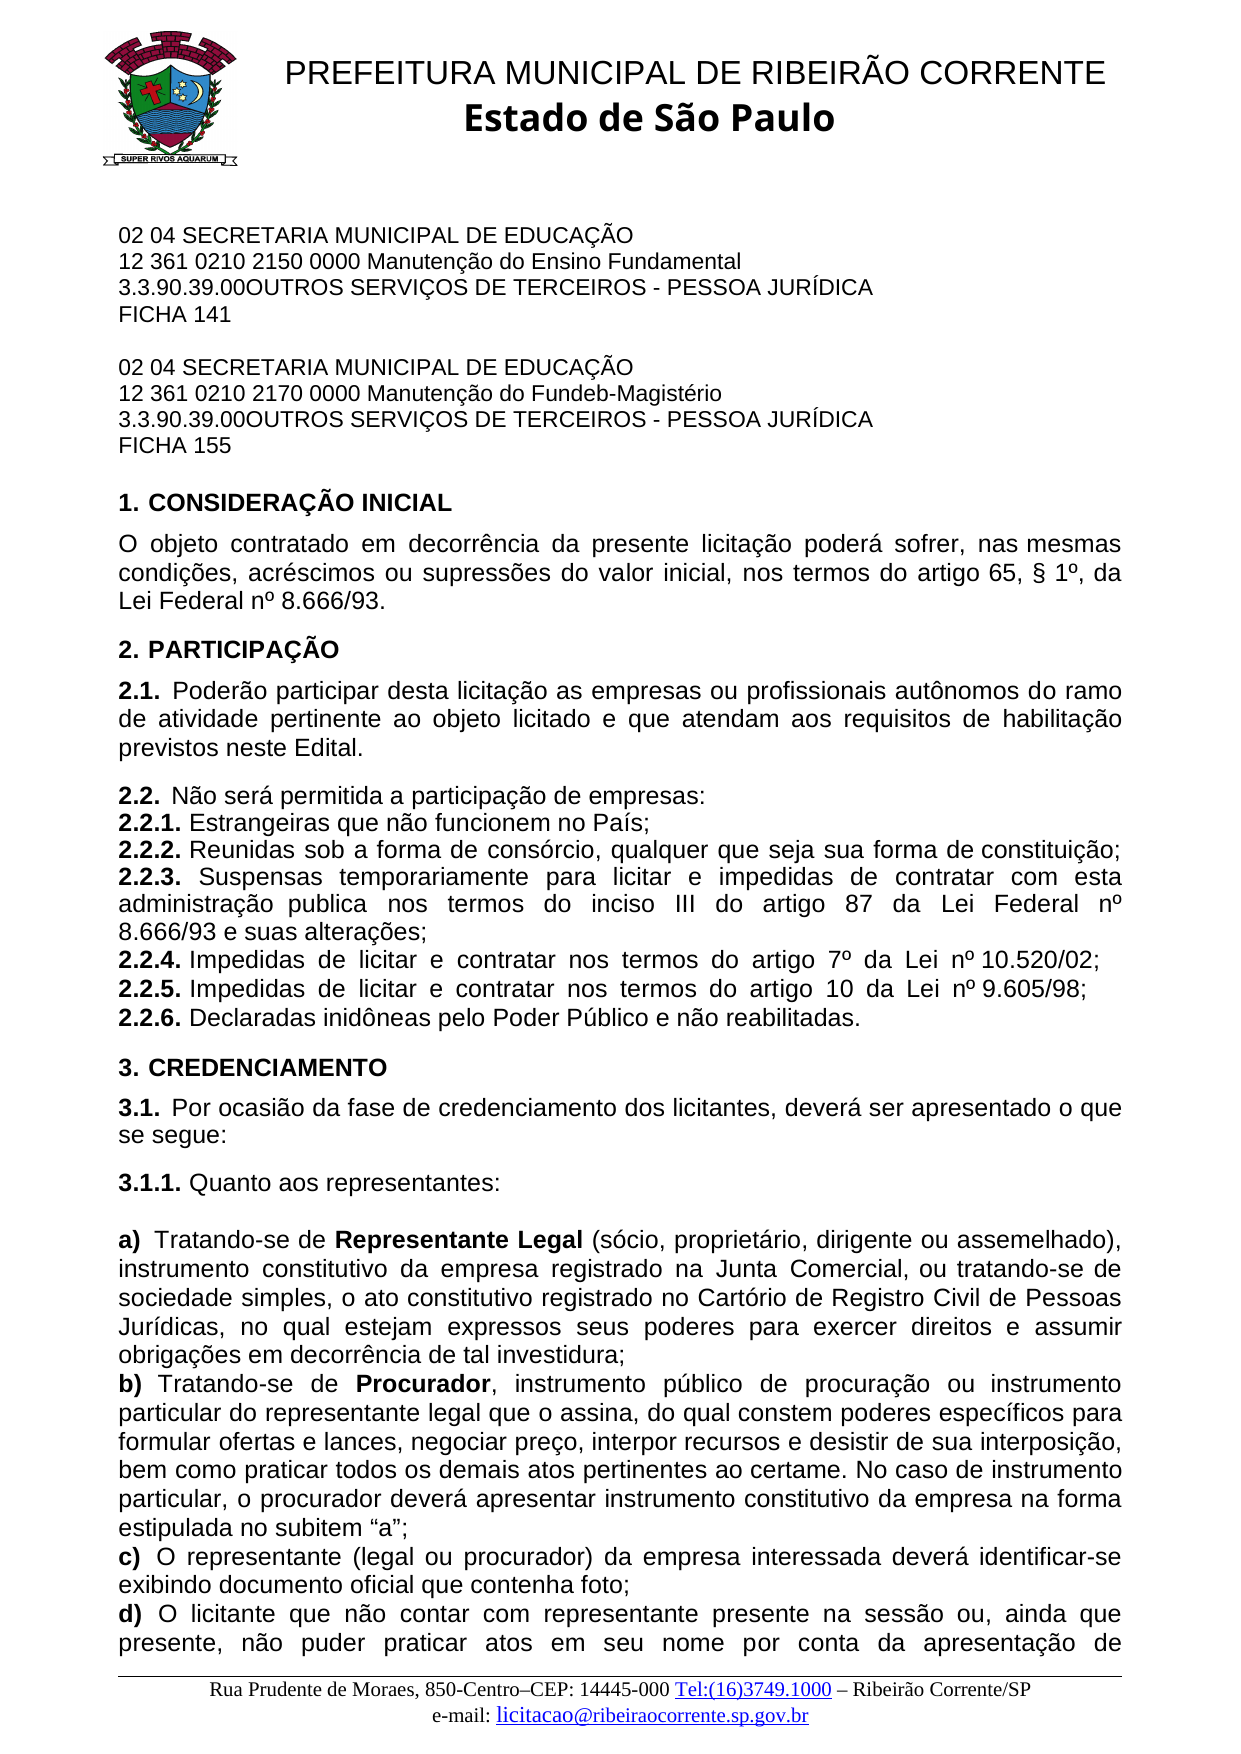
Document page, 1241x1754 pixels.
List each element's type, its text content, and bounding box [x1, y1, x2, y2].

text 3.1. Por ocasião da fase de credenciamento dos licitantes, deverá ser apresentado o que se segue: [118, 1094, 1122, 1149]
text 2.1. Poderão participar desta licitação as empresas ou profissionais autônomos do ramo de atividade pertinente ao objeto licitado e que atendam aos requisitos de habilitação previstos neste Edital. [118, 677, 1122, 761]
text 2.2.3. Suspensas temporariamente para licitar e impedidas de contratar com esta administração publica nos termos do inciso III do artigo 87 da Lei Federal nº 8.666/93 e suas alterações; [118, 864, 1122, 945]
text 1. CONSIDERAÇÃO INICIAL [118, 488, 1122, 516]
text 3.3.90.39.00OUTROS SERVIÇOS DE TERCEIROS - PESSOA JURÍDICA [118, 274, 1122, 301]
text 12 361 0210 2170 0000 Manutenção do Fundeb-Magistério [118, 380, 1122, 406]
text 12 361 0210 2150 0000 Manutenção do Ensino Fundamental [118, 248, 1122, 274]
text 02 04 SECRETARIA MUNICIPAL DE EDUCAÇÃO [118, 353, 1122, 380]
picture [102, 31, 238, 166]
text 02 04 SECRETARIA MUNICIPAL DE EDUCAÇÃO [118, 222, 1122, 248]
text 3. CREDENCIAMENTO [118, 1052, 1122, 1081]
text b) Tratando-se de Procurador, instrumento público de procuração ou instrumento particular do representante legal que o assina, do qual constem poderes específicos para formular ofertas e lances, negociar preço, interpor recursos e desistir de sua interposição, bem como praticar todos os demais atos pertinentes ao certame. No caso de instrumento particular, o procurador deverá apresentar instrumento constitutivo da empresa na forma estipulada no subitem “a”; [118, 1369, 1122, 1542]
text 2.2.1. Estrangeiras que não funcionem no País; [118, 809, 1122, 837]
text c) O representante (legal ou procurador) da empresa interessada deverá identificar-se exibindo documento oficial que contenha foto; [118, 1542, 1122, 1599]
text 2.2.2. Reunidas sob a forma de consórcio, qualquer que seja sua forma de constituição; [118, 837, 1122, 864]
text FICHA 141 [118, 301, 1122, 327]
text 2.2.4. Impedidas de licitar e contratar nos termos do artigo 7º da Lei nº 10.520/02; [118, 945, 1122, 974]
text 2. PARTICIPAÇÃO [118, 635, 1122, 663]
text FICHA 155 [118, 432, 1122, 459]
text 2.2.6. Declaradas inidôneas pelo Poder Público e não reabilitadas. [118, 1003, 1122, 1032]
text 3.1.1. Quanto aos representantes: [118, 1168, 1122, 1197]
text 2.2.5. Impedidas de licitar e contratar nos termos do artigo 10 da Lei nº 9.605/98; [118, 974, 1122, 1003]
text O objeto contratado em decorrência da presente licitação poderá sofrer, nas mesmas condições, acréscimos ou supressões do valor inicial, nos termos do artigo 65, § 1º, da Lei Federal nº 8.666/93. [118, 529, 1122, 615]
text 2.2. Não será permitida a participação de empresas: [118, 781, 1122, 809]
text a) Tratando-se de Representante Legal (sócio, proprietário, dirigente ou assemelhado), instrumento constitutivo da empresa registrado na Junta Comercial, ou tratando-se de sociedade simples, o ato constitutivo registrado no Cartório de Registro Civil de Pessoas Jurídicas, no qual estejam expressos seus poderes para exercer direitos e assumir obrigações em decorrência de tal investidura; [118, 1225, 1122, 1369]
text 3.3.90.39.00OUTROS SERVIÇOS DE TERCEIROS - PESSOA JURÍDICA [118, 406, 1122, 432]
